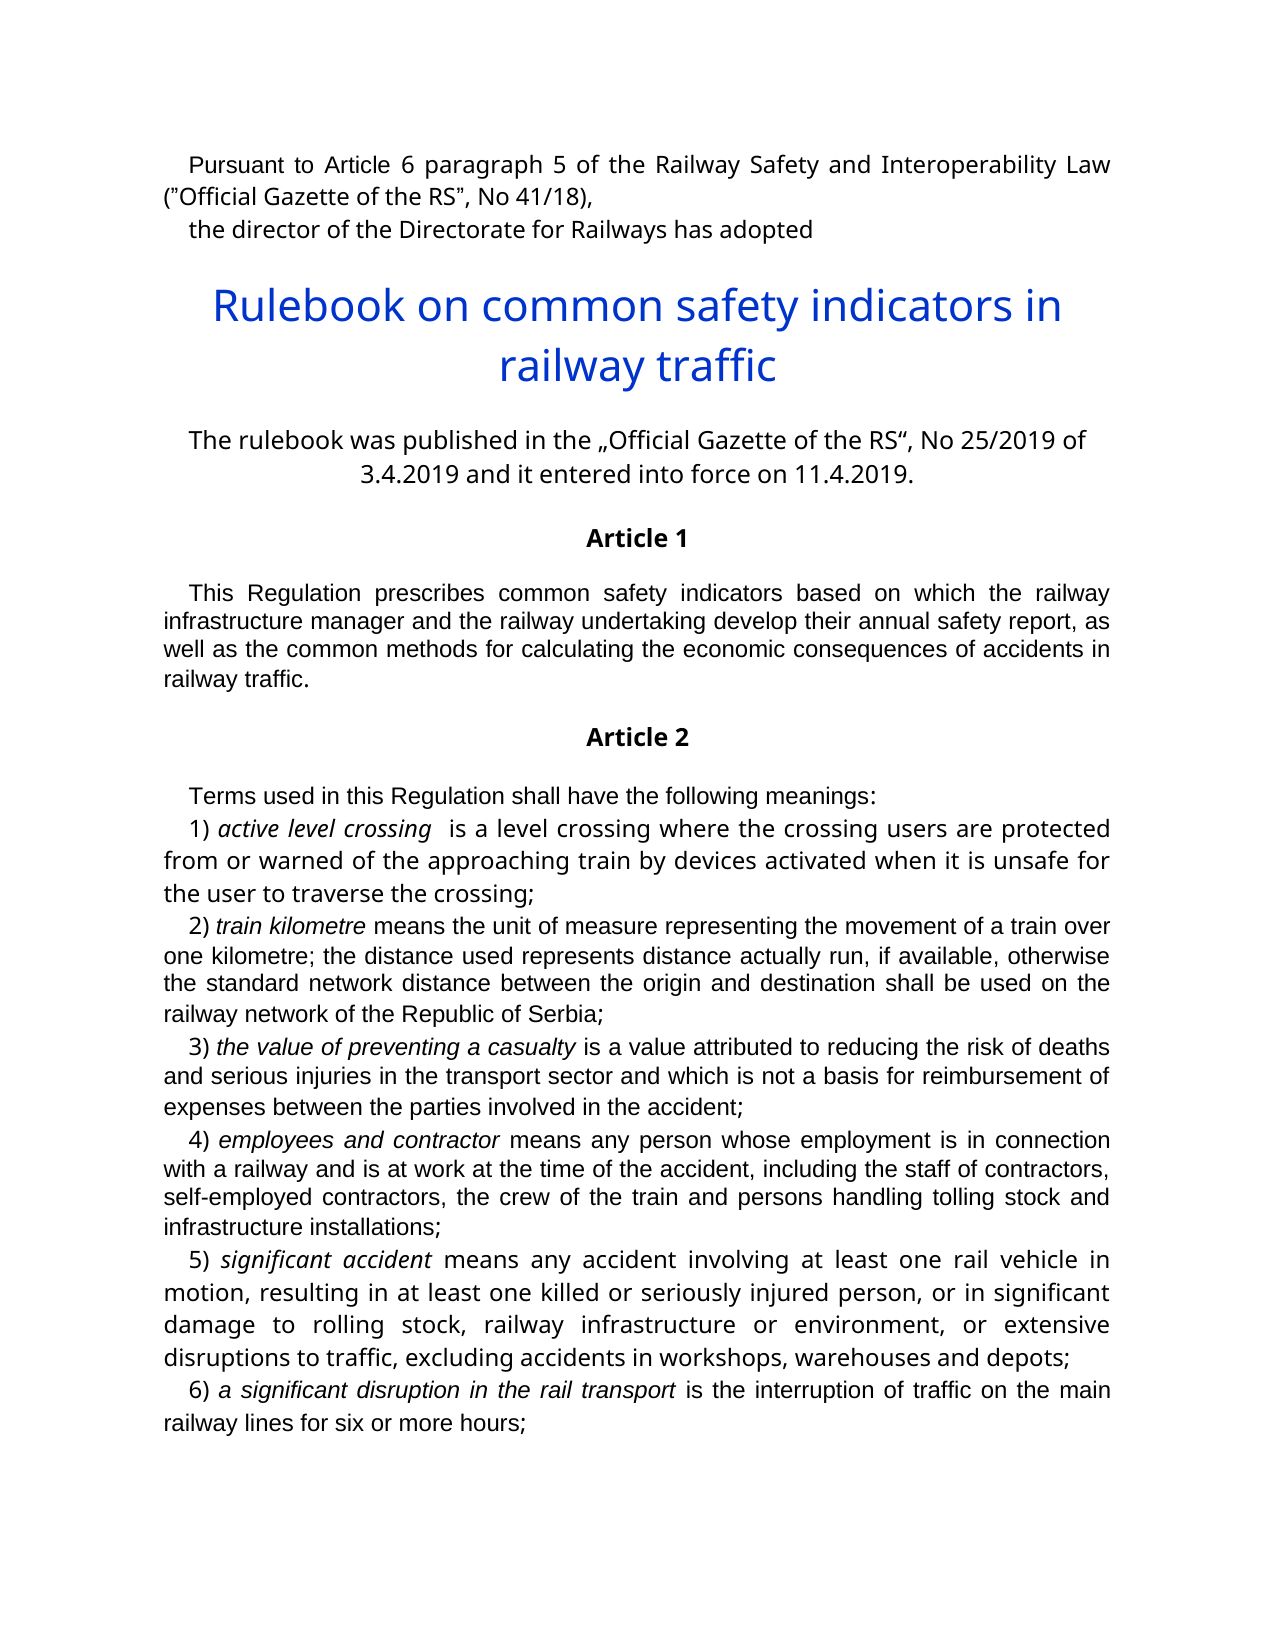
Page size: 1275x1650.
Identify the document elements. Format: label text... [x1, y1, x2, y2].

text Article 2 [148, 720, 1127, 754]
text This Regulation prescribes common safety indicators based on which the railway infrastructure manager and the railway undertaking develop their annual safety report, as well as the common methods for calculating the economic consequences of accidents in railway traffic. [163, 579, 1112, 695]
text Rulebook on common safety indicators in railway traffic [148, 274, 1127, 394]
text 4) employees and contractor means any person whose employment is in connection with a railway and is at work at the time of the accident, including the staff of contractors, self-employed contractors, the crew of the train and persons handling tolling stock and infrastructure installations; [163, 1122, 1112, 1243]
text the director of the Directorate for Railways has adopted [163, 213, 1112, 245]
text Pursuant to Article 6 paragraph 5 of the Railway Safety and Interoperability Law (ˮOfficial Gazette of the RSˮ, No 41/18), [163, 148, 1112, 213]
text Terms used in this Regulation shall have the following meanings: [163, 779, 1112, 811]
text 2) train kilometre means the unit of measure representing the movement of a train over one kilometre; the distance used represents distance actually run, if available, otherwise the standard network distance between the origin and destination shall be used on the railway network of the Republic of Serbia; [163, 909, 1112, 1029]
text 3) the value of preventing a casualty is a value attributed to reducing the risk of deaths and serious injuries in the transport sector and which is not a basis for reimbursement of expenses between the parties involved in the accident; [163, 1029, 1112, 1122]
text 6) a significant disruption in the rail transport is the interruption of traffic on the main railway lines for six or more hours; [163, 1373, 1112, 1438]
text Article 1 [148, 520, 1127, 554]
text The rulebook was published in the „Official Gazette of the RS“, No 25/2019 of 3.4.2019 and it entered into force on 11.4.2019. [187, 423, 1088, 491]
text 1) active level crossing is a level crossing where the crossing users are protected from or warned of the approaching train by devices activated when it is unsafe for the user to traverse the crossing; [163, 811, 1112, 909]
text 5) significant accident means any accident involving at least one rail vehicle in motion, resulting in at least one killed or seriously injured person, or in significant damage to rolling stock, railway infrastructure or environment, or extensive disruptions to traffic, excluding accidents in workshops, warehouses and depots; [163, 1243, 1112, 1373]
